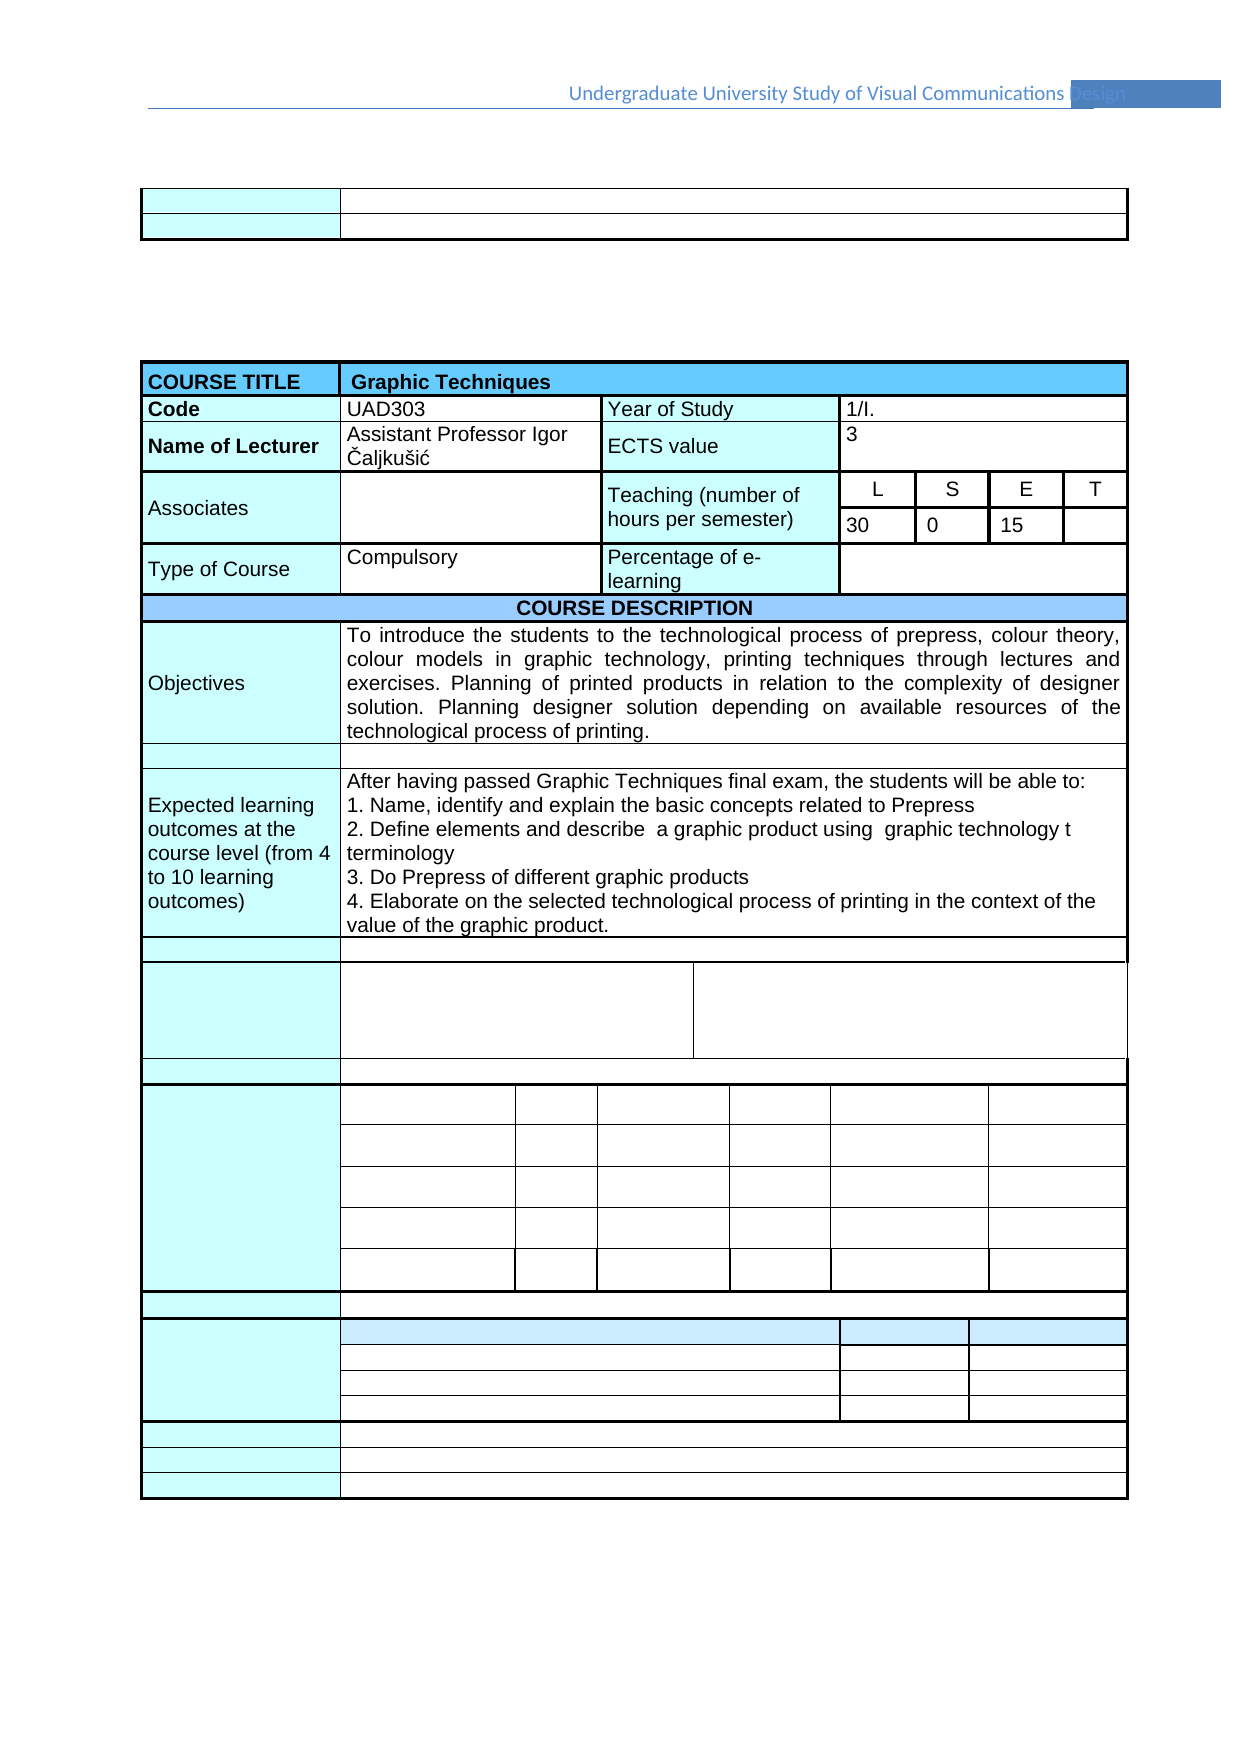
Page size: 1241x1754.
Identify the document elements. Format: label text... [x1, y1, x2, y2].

table_cell 30 [841, 509, 914, 542]
table_cell [970, 1371, 1126, 1395]
table_cell [341, 1293, 1126, 1317]
table_cell [143, 189, 340, 212]
table_cell Objectives [143, 623, 340, 743]
table_cell [841, 1371, 968, 1395]
table_cell [1065, 509, 1126, 542]
table_cell To introduce the students to the technological process of prepress, colour theory, colour models in graphic technology, printing techniques through lectures and exercises. Planning of printed products in relation to the complexity of designer solution. Planning designer solution depending on available resources of the technological process of printing. [341, 623, 1126, 743]
table_cell [143, 1473, 340, 1497]
table_header COURSE TITLE [143, 364, 338, 394]
table_cell [341, 1125, 515, 1166]
table_cell [832, 1249, 988, 1290]
table_cell Type of Course [143, 545, 340, 593]
table_cell 15 [991, 509, 1062, 542]
table_cell Name of Lecturer [143, 422, 340, 470]
table_cell [341, 1320, 839, 1344]
table_cell [598, 1125, 729, 1166]
table_cell [694, 961, 1127, 1058]
table_cell [989, 1125, 1126, 1166]
table_cell T [1065, 473, 1126, 506]
table_cell [143, 963, 340, 1058]
table_cell [341, 1396, 839, 1420]
table_cell [598, 1249, 729, 1290]
table_cell [341, 1086, 515, 1124]
table_cell [970, 1396, 1126, 1420]
table_cell [341, 1167, 515, 1207]
table_cell [831, 1086, 988, 1124]
table_cell [341, 1423, 1126, 1447]
table_cell [970, 1320, 1126, 1344]
table_cell L [841, 473, 914, 506]
table_cell Year of Study [603, 397, 838, 421]
table_cell [341, 1448, 1126, 1472]
table_cell [341, 473, 600, 542]
table_cell Code [143, 397, 340, 421]
table_cell 0 [917, 509, 987, 542]
table_cell [598, 1208, 729, 1248]
table_cell [143, 744, 340, 768]
table_cell [143, 938, 340, 961]
table_cell [989, 1167, 1126, 1207]
table_cell [730, 1086, 830, 1124]
table_cell [143, 1320, 340, 1420]
table_cell [341, 1473, 1126, 1497]
table_cell [341, 963, 693, 1058]
table_cell [143, 1293, 340, 1317]
table_cell [730, 1167, 830, 1207]
table_cell [516, 1167, 597, 1207]
table_cell [143, 1059, 340, 1083]
table_cell [341, 189, 1126, 212]
table_cell [516, 1125, 597, 1166]
table_cell ECTS value [603, 422, 838, 470]
table_cell [598, 1167, 729, 1207]
table_cell [730, 1208, 830, 1248]
table_cell [341, 214, 1126, 237]
table_header Graphic Techniques [341, 364, 1126, 394]
table_cell [341, 1058, 1126, 1083]
table_cell [841, 545, 1126, 593]
table_cell UAD303 [341, 397, 600, 421]
table_cell 1/I. [841, 397, 1126, 421]
table_cell [143, 214, 340, 237]
table_cell [841, 1346, 968, 1370]
table_cell E [991, 473, 1062, 506]
table_cell 3 [841, 422, 1126, 470]
table_cell COURSE DESCRIPTION [143, 596, 1126, 620]
table_cell [341, 1371, 839, 1395]
table_cell [989, 1208, 1126, 1248]
table_cell [990, 1249, 1126, 1290]
table_cell [989, 1086, 1126, 1124]
table_cell [143, 1423, 340, 1447]
table_cell [341, 1249, 514, 1290]
table_cell [341, 744, 1126, 768]
table_cell After having passed Graphic Techniques final exam, the students will be able to: 1. Name, identify and explain the basic concepts related to Prepress 2. Define elements and describe a graphic product using graphic technology t terminology 3. Do Prepress of different graphic products 4. Elaborate on the selected technological process of printing in the context of the value of the graphic product. [341, 769, 1126, 936]
table_cell [516, 1249, 596, 1290]
table_cell Assistant Professor Igor Čaljkušić [341, 422, 600, 470]
table_cell [516, 1086, 597, 1124]
table_cell Percentage of e-learning [603, 545, 838, 593]
table_cell Teaching (number of hours per semester) [603, 473, 838, 542]
table_cell [970, 1346, 1126, 1370]
table_cell [341, 1208, 515, 1248]
table_cell [143, 1086, 340, 1290]
table_cell [598, 1086, 729, 1124]
table_cell [730, 1125, 830, 1166]
table_cell [841, 1320, 968, 1344]
table_cell [831, 1125, 988, 1166]
table_cell Expected learning outcomes at the course level (from 4 to 10 learning outcomes) [143, 769, 340, 936]
table_cell Associates [143, 473, 340, 542]
table_cell [841, 1396, 968, 1420]
table_cell [831, 1167, 988, 1207]
table_cell [341, 938, 1126, 961]
table_cell [831, 1208, 988, 1248]
table_cell [731, 1249, 830, 1290]
table_cell Compulsory [341, 545, 600, 593]
table_cell [341, 1345, 839, 1370]
table_cell [143, 1448, 340, 1472]
table_cell S [917, 473, 987, 506]
table_cell [516, 1208, 597, 1248]
